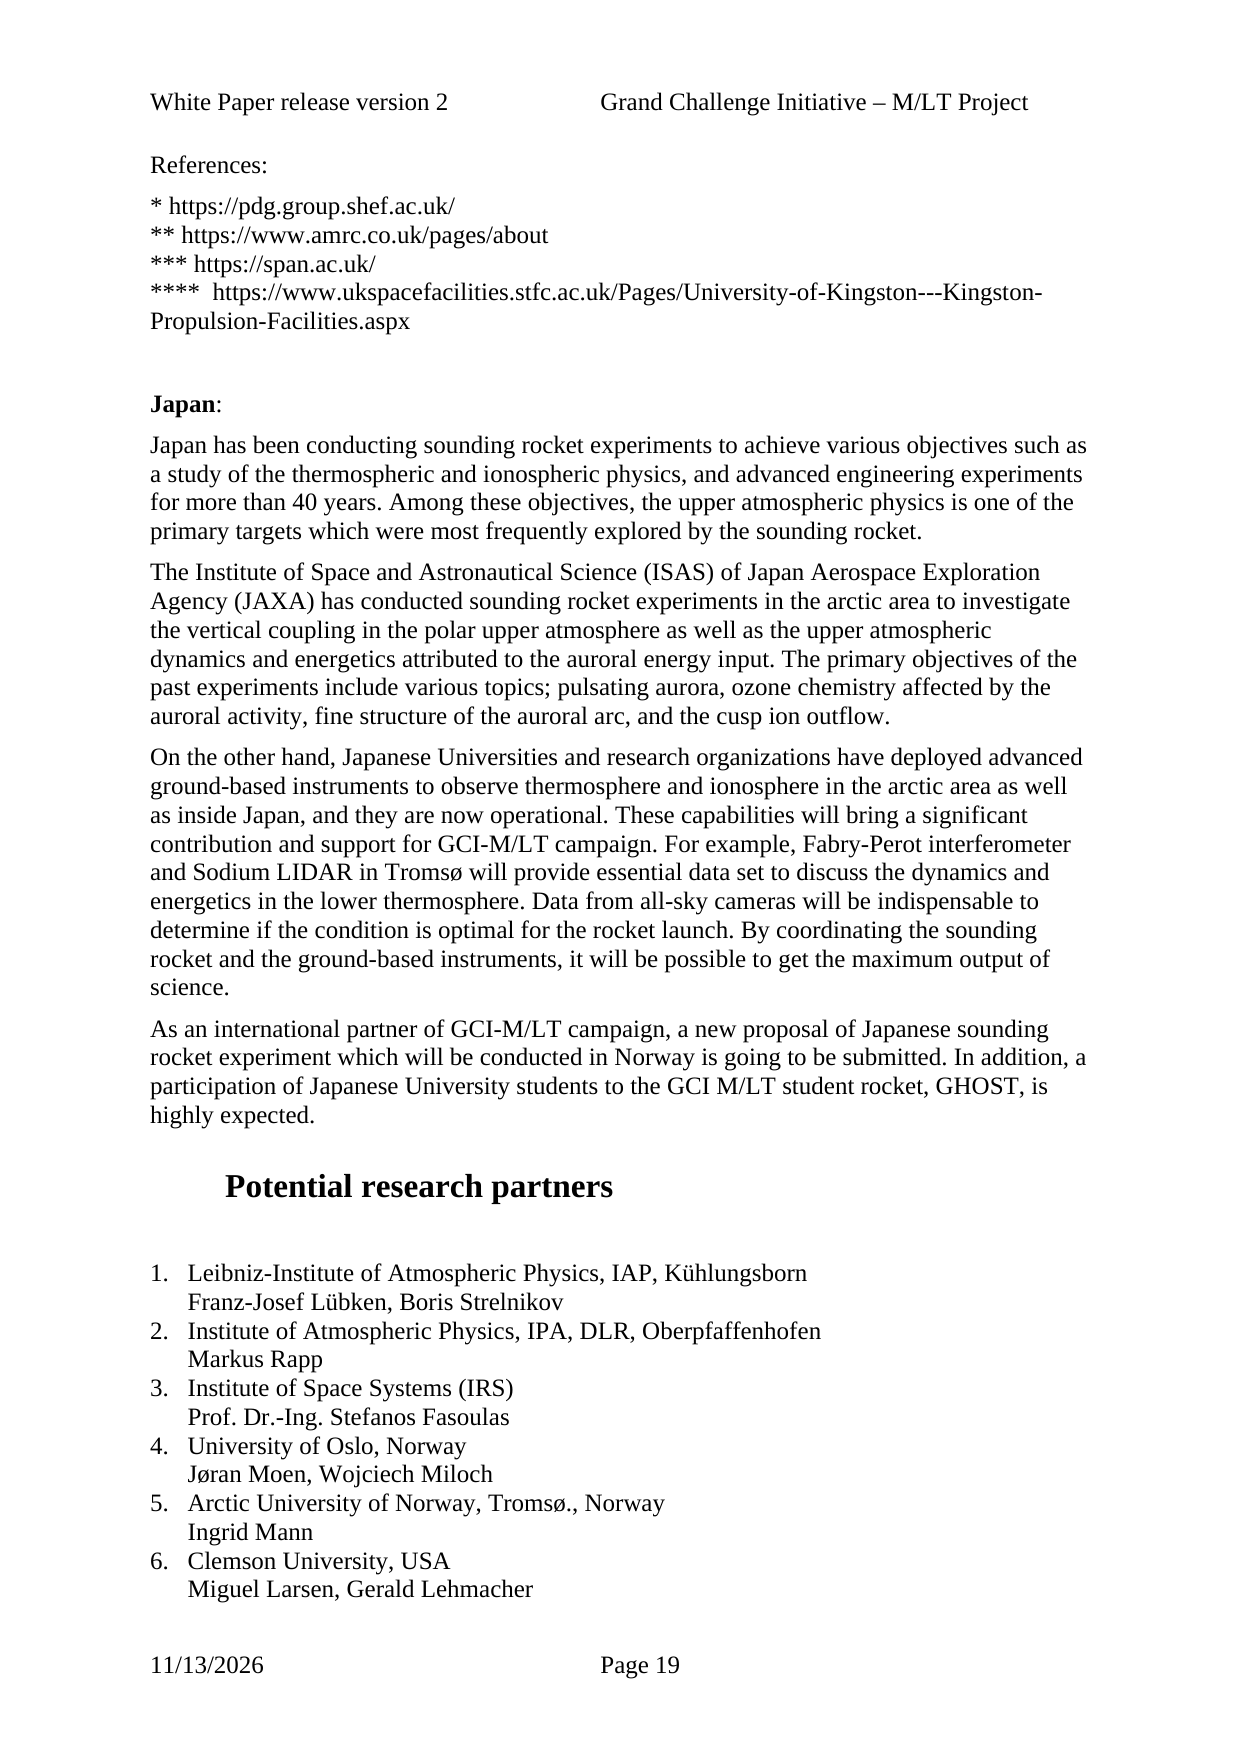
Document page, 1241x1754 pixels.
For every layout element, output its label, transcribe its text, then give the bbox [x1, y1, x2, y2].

text On the other hand, Japanese Universities and research organizations have deployed advanced ground-based instruments to observe thermosphere and ionosphere in the arctic area as well as inside Japan, and they are now operational. These capabilities will bring a significant contribution and support for GCI-M/LT campaign. For example, Fabry-Perot interferometer and Sodium LIDAR in Tromsø will provide essential data set to discuss the dynamics and energetics in the lower thermosphere. Data from all-sky cameras will be indispensable to determine if the condition is optimal for the rocket launch. By coordinating the sounding rocket and the ground-based instruments, it will be possible to get the maximum output of science. [150, 742, 1090, 1001]
text Japan has been conducting sounding rocket experiments to achieve various objectives such as a study of the thermospheric and ionospheric physics, and advanced engineering experiments for more than 40 years. Among these objectives, the upper atmospheric physics is one of the primary targets which were most frequently explored by the sounding rocket. [150, 430, 1090, 545]
subtitle Potential research partners [225, 1166, 1090, 1204]
list Leibniz-Institute of Atmospheric Physics, IAP, Kühlungsborn Franz-Josef Lübken, Boris Strelnikov [150, 1258, 1090, 1316]
list Institute of Space Systems (IRS) Prof. Dr.-Ing. Stefanos Fasoulas [150, 1373, 1090, 1431]
list Clemson University, USA Miguel Larsen, Gerald Lehmacher [150, 1546, 1090, 1603]
list University of Oslo, Norway Jøran Moen, Wojciech Miloch [150, 1431, 1090, 1488]
text Japan: [150, 389, 1090, 417]
text The Institute of Space and Astronautical Science (ISAS) of Japan Aerospace Exploration Agency (JAXA) has conducted sounding rocket experiments in the arctic area to investigate the vertical coupling in the polar upper atmosphere as well as the upper atmospheric dynamics and energetics attributed to the auroral energy input. The primary objectives of the past experiments include various topics; pulsating aurora, ozone chemistry affected by the auroral activity, fine structure of the auroral arc, and the cusp ion outflow. [150, 557, 1090, 730]
list Arctic University of Norway, Tromsø., Norway Ingrid Mann [150, 1488, 1090, 1546]
text As an international partner of GCI-M/LT campaign, a new proposal of Japanese sounding rocket experiment which will be conducted in Norway is going to be submitted. In addition, a participation of Japanese University students to the GCI M/LT student rocket, GHOST, is highly expected. [150, 1014, 1090, 1129]
text References: [150, 150, 1090, 179]
list Institute of Atmospheric Physics, IPA, DLR, Oberpfaffenhofen Markus Rapp [150, 1316, 1090, 1373]
text * https://pdg.group.shef.ac.uk/ ** https://www.amrc.co.uk/pages/about *** https://span.ac.uk/ **** https://www.ukspacefacilities.stfc.ac.uk/Pages/University-of-Kingston---Kingston-Propulsion-Facilities.aspx [150, 191, 1090, 335]
